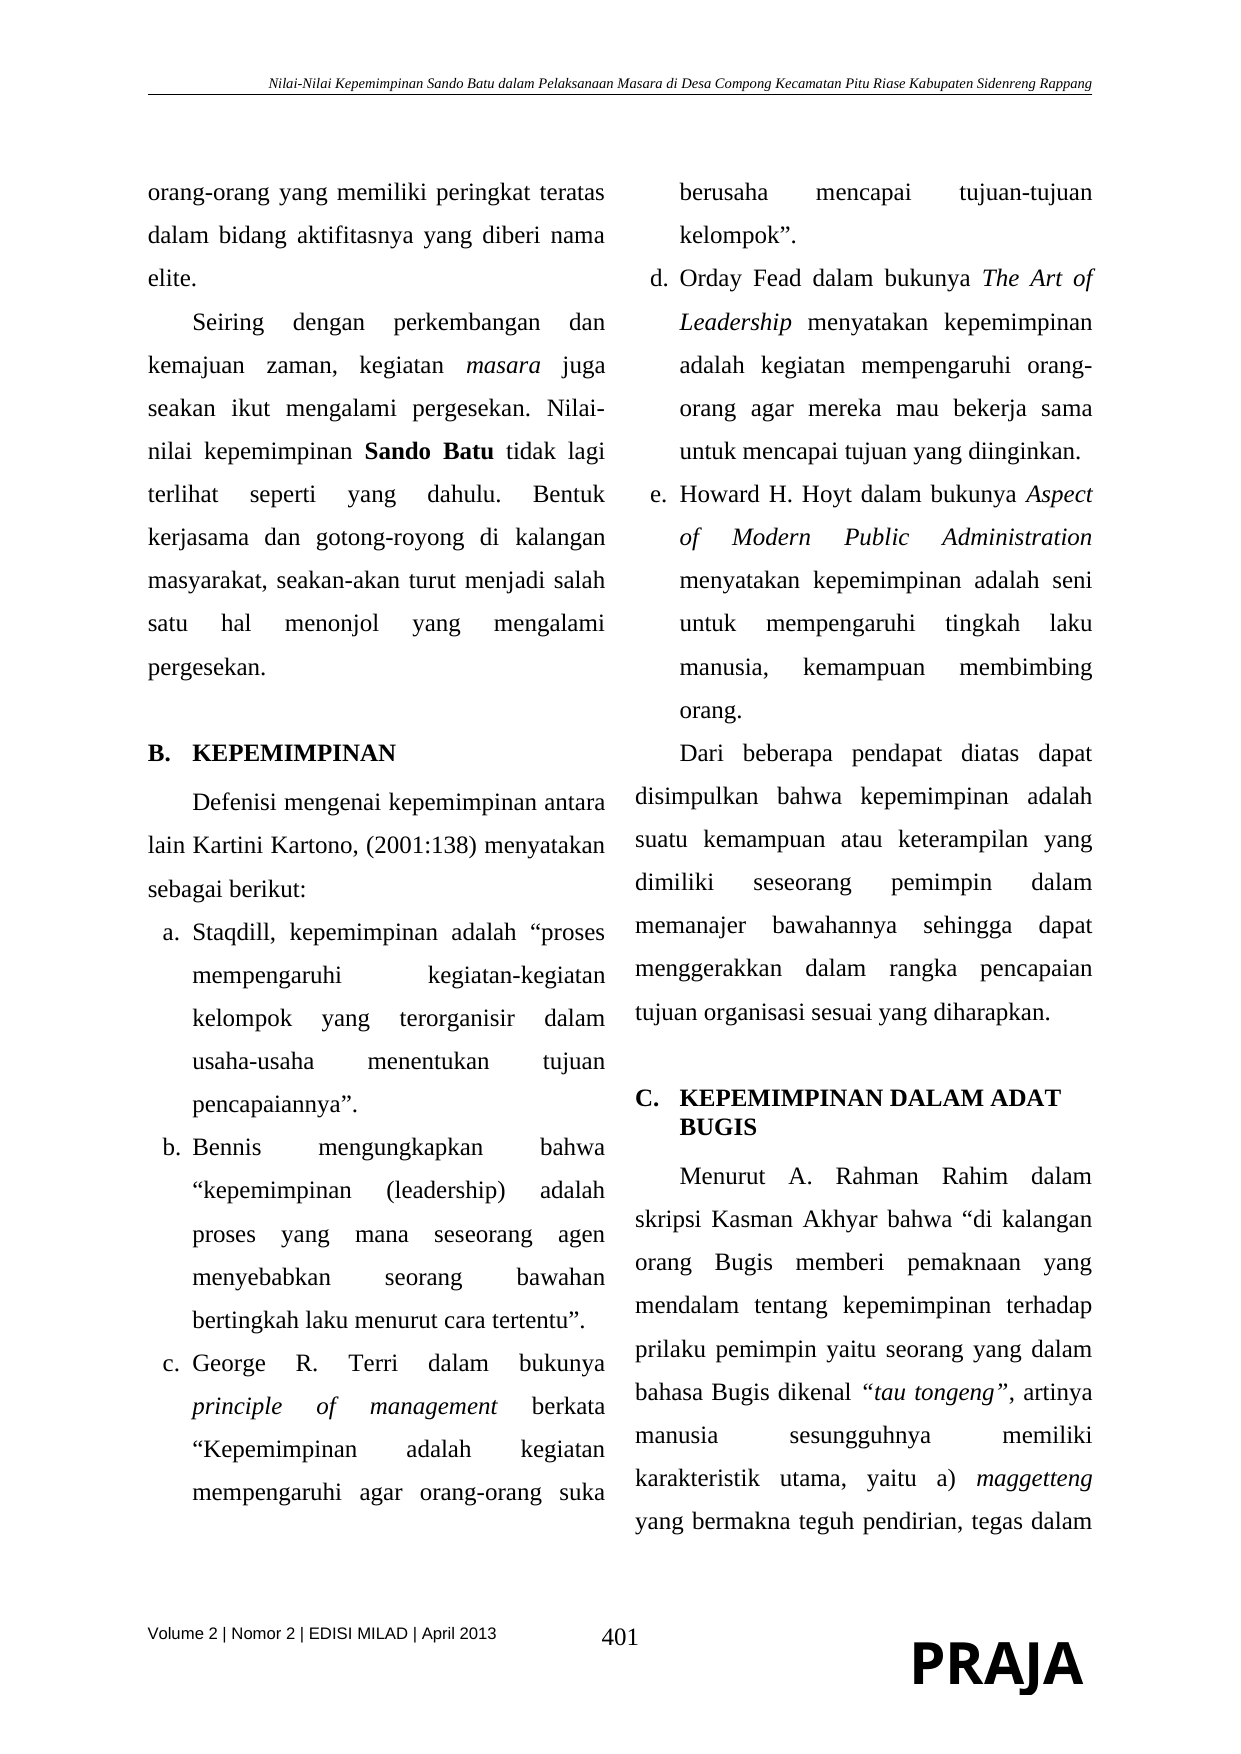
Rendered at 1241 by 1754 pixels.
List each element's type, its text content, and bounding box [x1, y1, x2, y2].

list George R. Terri dalam bukunya principle of management berkata “Kepemimpinan adalah kegiatan mempengaruhi agar orang-orang suka berusaha mencapai tujuan-tujuan kelompok”. [162, 1348, 605, 1506]
text Kepemimpinan [148, 738, 605, 767]
list George R. Terri dalam bukunya principle of management berkata “Kepemimpinan adalah kegiatan mempengaruhi agar orang-orang suka berusaha mencapai tujuan-tujuan kelompok”. [650, 177, 1092, 249]
list Orday Fead dalam bukunya The Art of Leadership menyatakan kepemimpinan adalah kegiatan mempengaruhi orang-orang agar mereka mau bekerja sama untuk mencapai tujuan yang diinginkan. [650, 263, 1092, 465]
text Dari beberapa pendapat diatas dapat disimpulkan bahwa kepemimpinan adalah suatu kemampuan atau keterampilan yang dimiliki seseorang pemimpin dalam memanajer bawahannya sehingga dapat menggerakkan dalam rangka pencapaian tujuan organisasi sesuai yang diharapkan. [635, 738, 1092, 1025]
list Staqdill, kepemimpinan adalah “proses mempengaruhi kegiatan-kegiatan kelompok yang terorganisir dalam usaha-usaha menentukan tujuan pencapaiannya”. [162, 917, 605, 1118]
text Kepemimpinan Dalam Adat Bugis [635, 1083, 1092, 1140]
list Howard H. Hoyt dalam bukunya Aspect of Modern Public Administration menyatakan kepemimpinan adalah seni untuk mempengaruhi tingkah laku manusia, kemampuan membimbing orang. [650, 479, 1092, 723]
text Seiring dengan perkembangan dan kemajuan zaman, kegiatan masara juga seakan ikut mengalami pergesekan. Nilai-nilai kepemimpinan Sando Batu tidak lagi terlihat seperti yang dahulu. Bentuk kerjasama dan gotong-royong di kalangan masyarakat, seakan-akan turut menjadi salah satu hal menonjol yang mengalami pergesekan. [148, 307, 605, 680]
text Defenisi mengenai kepemimpinan antara lain Kartini Kartono, (2001:138) menyatakan sebagai berikut: [148, 787, 605, 902]
list Bennis mengungkapkan bahwa “kepemimpinan (leadership) adalah proses yang mana seseorang agen menyebabkan seorang bawahan bertingkah laku menurut cara tertentu”. [162, 1132, 605, 1334]
